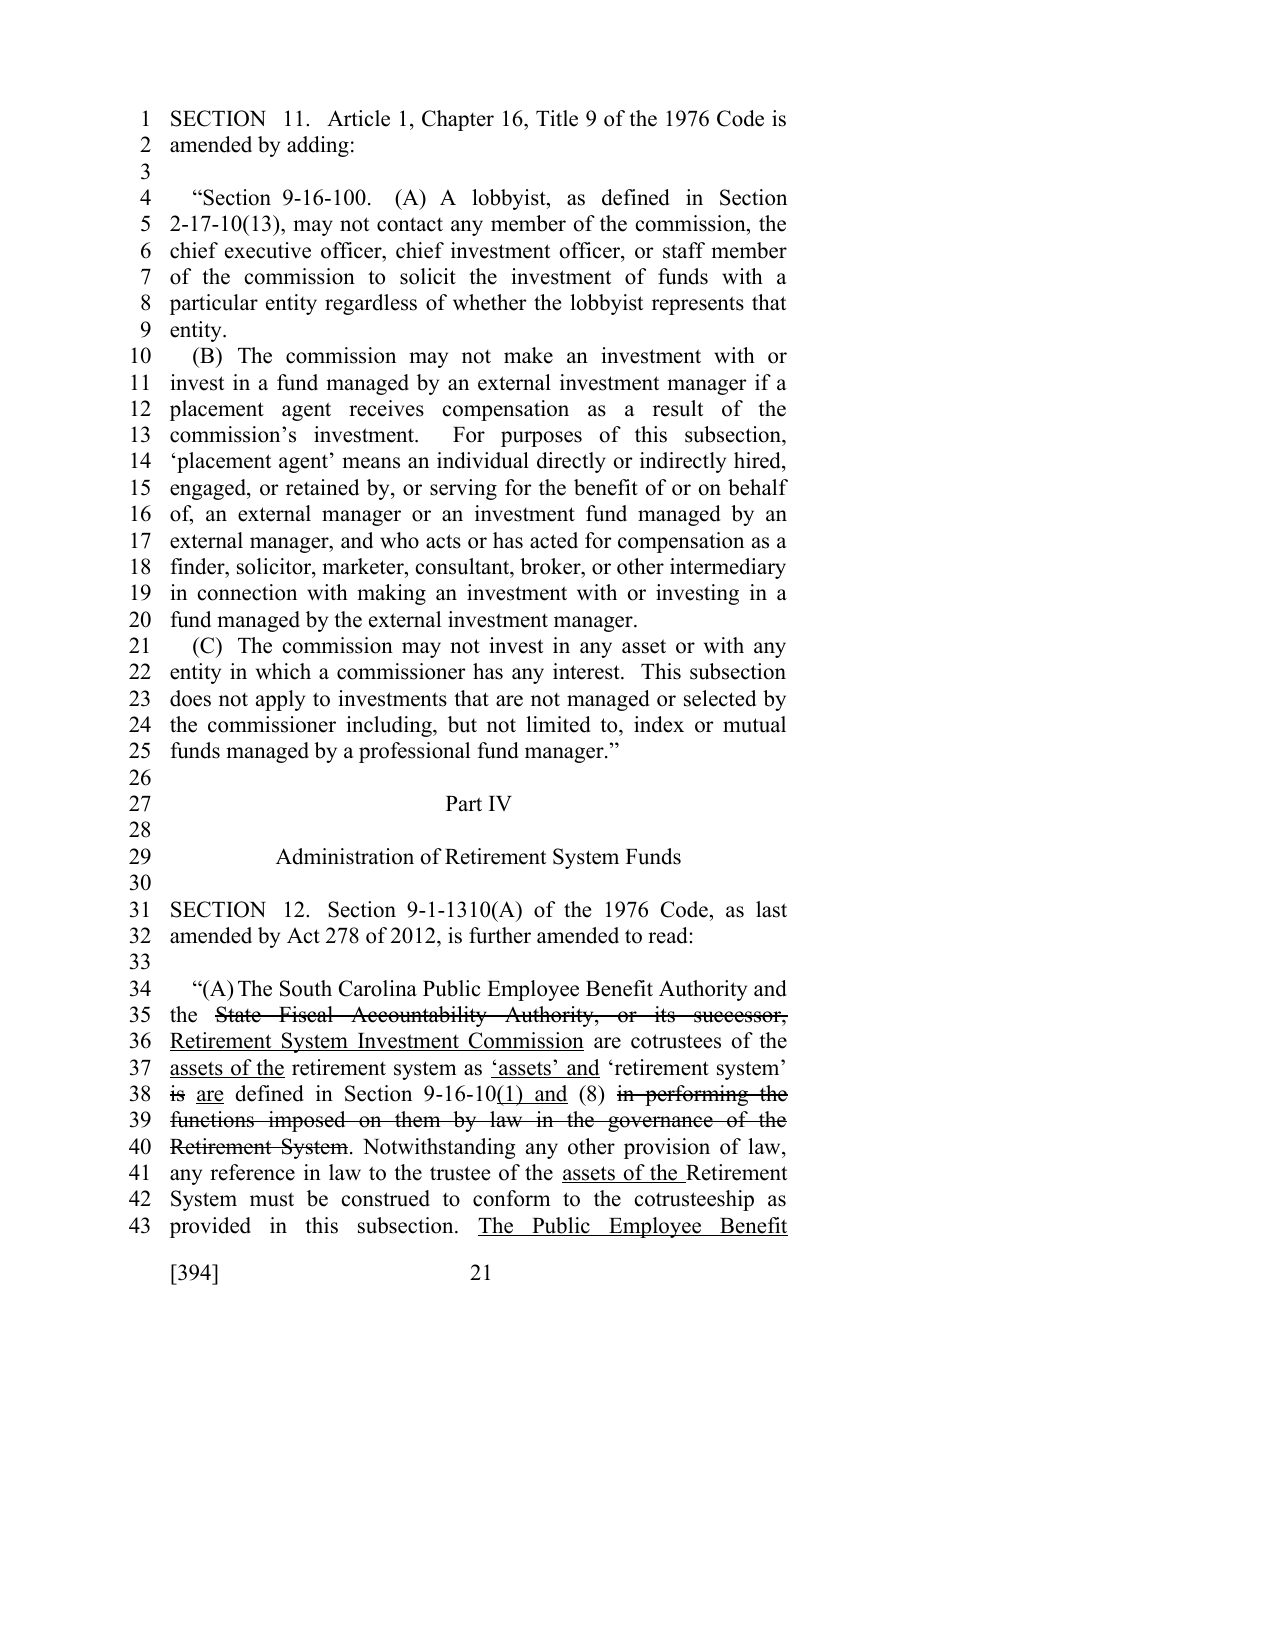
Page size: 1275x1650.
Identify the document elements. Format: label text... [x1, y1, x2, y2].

text (B) The commission may not make an investment with or invest in a fund managed by an external investment manager if a placement agent receives compensation as a result of the commission’s investment. For purposes of this subsection, ‘placement agent’ means an individual directly or indirectly hired, engaged, or retained by, or serving for the benefit of or on behalf of, an external manager or an investment fund managed by an external manager, and who acts or has acted for compensation as a finder, solicitor, marketer, consultant, broker, or other intermediary in connection with making an investment with or investing in a fund managed by the external investment manager. [169, 342, 787, 632]
text Administration of Retirement System Funds [169, 843, 787, 869]
text Part IV [169, 790, 787, 817]
text “Section 9-16-100. (A) A lobbyist, as defined in Section 2-17-10(13), may not contact any member of the commission, the chief executive officer, chief investment officer, or staff member of the commission to solicit the investment of funds with a particular entity regardless of whether the lobbyist represents that entity. [169, 184, 787, 342]
text SECTION 12. Section 9-1-1310(A) of the 1976 Code, as last amended by Act 278 of 2012, is further amended to read: [169, 896, 787, 948]
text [169, 1122, 787, 1238]
text SECTION 11. Article 1, Chapter 16, Title 9 of the 1976 Code is amended by adding: [169, 105, 787, 158]
text (C) The commission may not invest in any asset or with any entity in which a commissioner has any interest. This subsection does not apply to investments that are not managed or selected by the commissioner including, but not limited to, index or mutual funds managed by a professional fund manager.” [169, 632, 787, 764]
